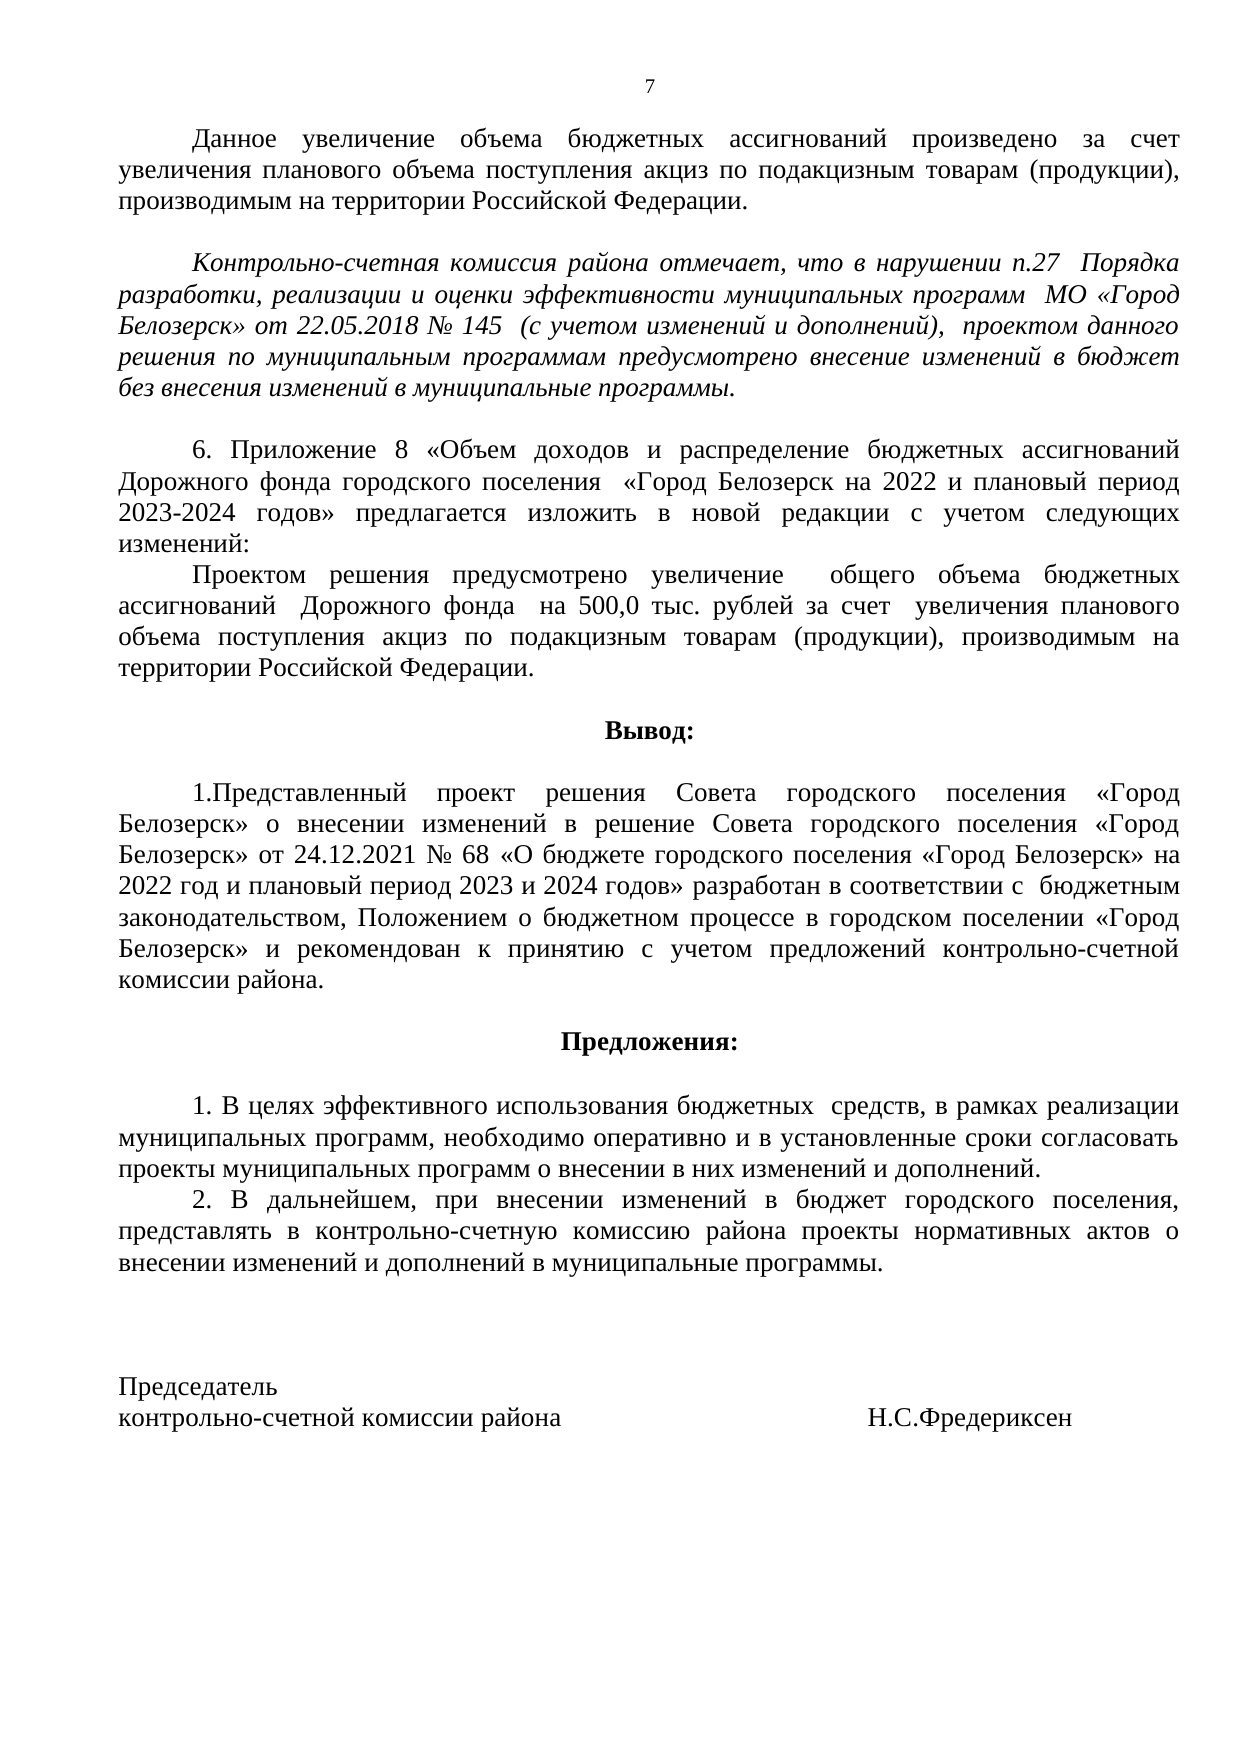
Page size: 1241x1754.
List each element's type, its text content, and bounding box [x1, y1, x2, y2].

text 6. Приложение 8 «Объем доходов и распределение бюджетных ассигнований Дорожного фонда городского поселения «Город Белозерск на 2022 и плановый период 2023-2024 годов» предлагается изложить в новой редакции с учетом следующих изменений: [118, 433, 1181, 558]
text 1.Представленный проект решения Совета городского поселения «Город Белозерск» о внесении изменений в решение Совета городского поселения «Город Белозерск» от 24.12.2021 № 68 «О бюджете городского поселения «Город Белозерск» на 2022 год и плановый период 2023 и 2024 годов» разработан в соответствии с бюджетным законодательством, Положением о бюджетном процессе в городском поселении «Город Белозерск» и рекомендован к принятию с учетом предложений контрольно-счетной комиссии района. [118, 776, 1181, 994]
text 2. В дальнейшем, при внесении изменений в бюджет городского поселения, представлять в контрольно-счетную комиссию района проекты нормативных актов о внесении изменений и дополнений в муниципальные программы. [118, 1183, 1181, 1277]
text Проектом решения предусмотрено увеличение общего объема бюджетных ассигнований Дорожного фонда на 500,0 тыс. рублей за счет увеличения планового объема поступления акциз по подакцизным товарам (продукции), производимым на территории Российской Федерации. [118, 558, 1181, 683]
text Вывод: [118, 714, 1181, 745]
text контрольно-счетной комиссии района Н.С.Фредериксен [118, 1401, 1181, 1464]
text 1. В целях эффективного использования бюджетных средств, в рамках реализации муниципальных программ, необходимо оперативно и в установленные сроки согласовать проекты муниципальных программ о внесении в них изменений и дополнений. [118, 1087, 1181, 1183]
text Председатель [118, 1370, 1181, 1401]
text Данное увеличение объема бюджетных ассигнований произведено за счет увеличения планового объема поступления акциз по подакцизным товарам (продукции), производимым на территории Российской Федерации. [118, 122, 1181, 215]
text Контрольно-счетная комиссия района отмечает, что в нарушении п.27 Порядка разработки, реализации и оценки эффективности муниципальных программ МО «Город Белозерск» от 22.05.2018 № 145 (с учетом изменений и дополнений), проектом данного решения по муниципальным программам предусмотрено внесение изменений в бюджет без внесения изменений в муниципальные программы. [118, 247, 1181, 402]
text Предложения: [118, 1025, 1181, 1056]
